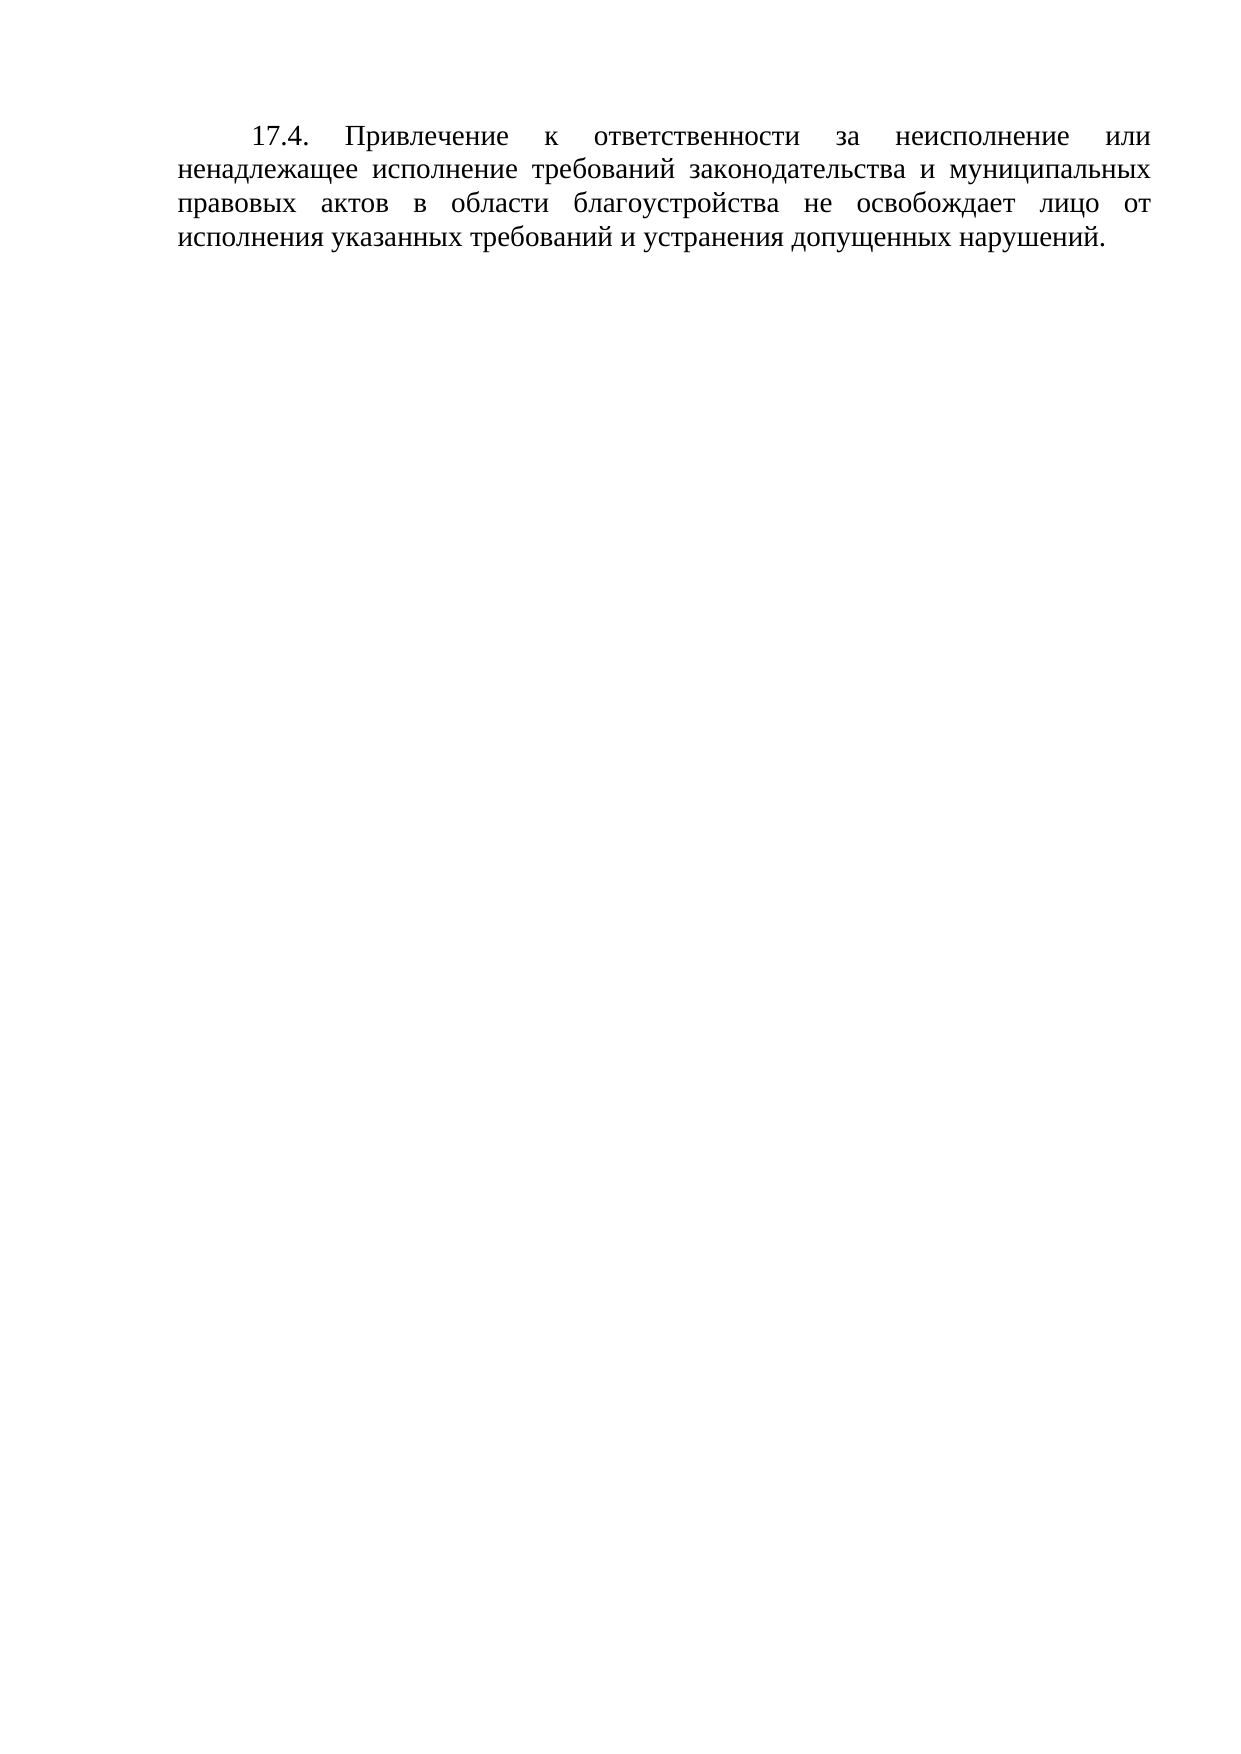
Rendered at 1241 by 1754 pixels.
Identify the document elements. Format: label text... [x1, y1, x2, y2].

text 17.4. Привлечение к ответственности за неисполнение или ненадлежащее исполнение требований законодательства и муниципальных правовых актов в области благоустройства не освобождает лицо от исполнения указанных требований и устранения допущенных нарушений. [177, 118, 1152, 252]
